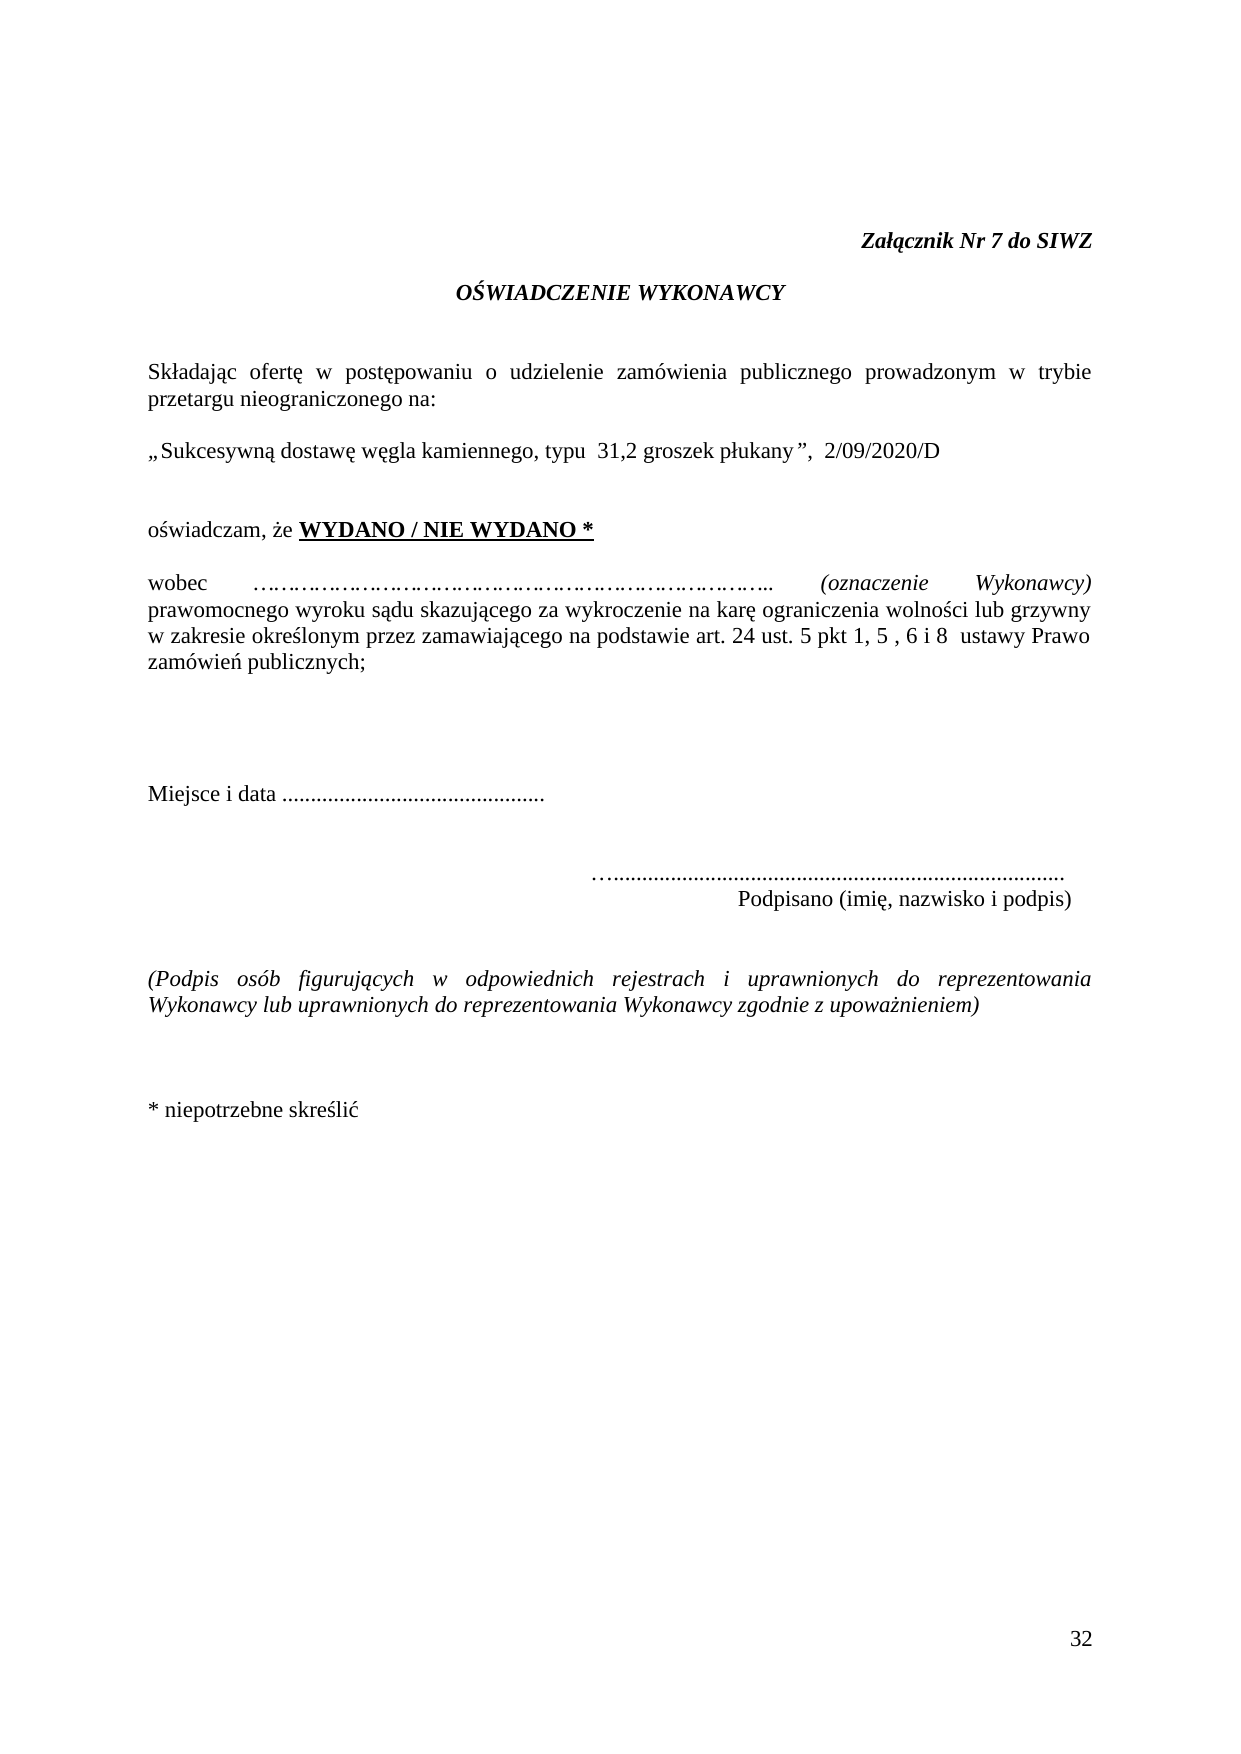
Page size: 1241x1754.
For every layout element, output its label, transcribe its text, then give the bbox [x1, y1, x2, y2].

text Miejsce i data .............................................. [148, 780, 1093, 806]
text Podpisano (imię, nazwisko i podpis) [664, 886, 1093, 912]
text „Sukcesywną dostawę węgla kamiennego, typu 31,2 groszek płukany”, 2/09/2020/D [148, 437, 1093, 464]
text * niepotrzebne skreślić [148, 1096, 1093, 1123]
text wobec ………………………………………………………………….. (oznaczenie Wykonawcy) prawomocnego wyroku sądu skazującego za wykroczenie na karę ograniczenia wolności lub grzywny w zakresie określonym przez zamawiającego na podstawie art. 24 ust. 5 pkt 1, 5 , 6 i 8 ustawy Prawo zamówień publicznych; [148, 569, 1093, 675]
text oświadczam, że WYDANO / NIE WYDANO * [148, 517, 1093, 543]
text …............................................................................... [148, 859, 1093, 886]
text Składając ofertę w postępowaniu o udzielenie zamówienia publicznego prowadzonym w trybie przetargu nieograniczonego na: [148, 358, 1093, 411]
text OŚWIADCZENIE WYKONAWCY [148, 279, 1093, 306]
text (Podpis osób figurujących w odpowiednich rejestrach i uprawnionych do reprezentowania Wykonawcy lub uprawnionych do reprezentowania Wykonawcy zgodnie z upoważnieniem) [148, 964, 1093, 1017]
text Załącznik Nr 7 do SIWZ [148, 227, 1093, 253]
